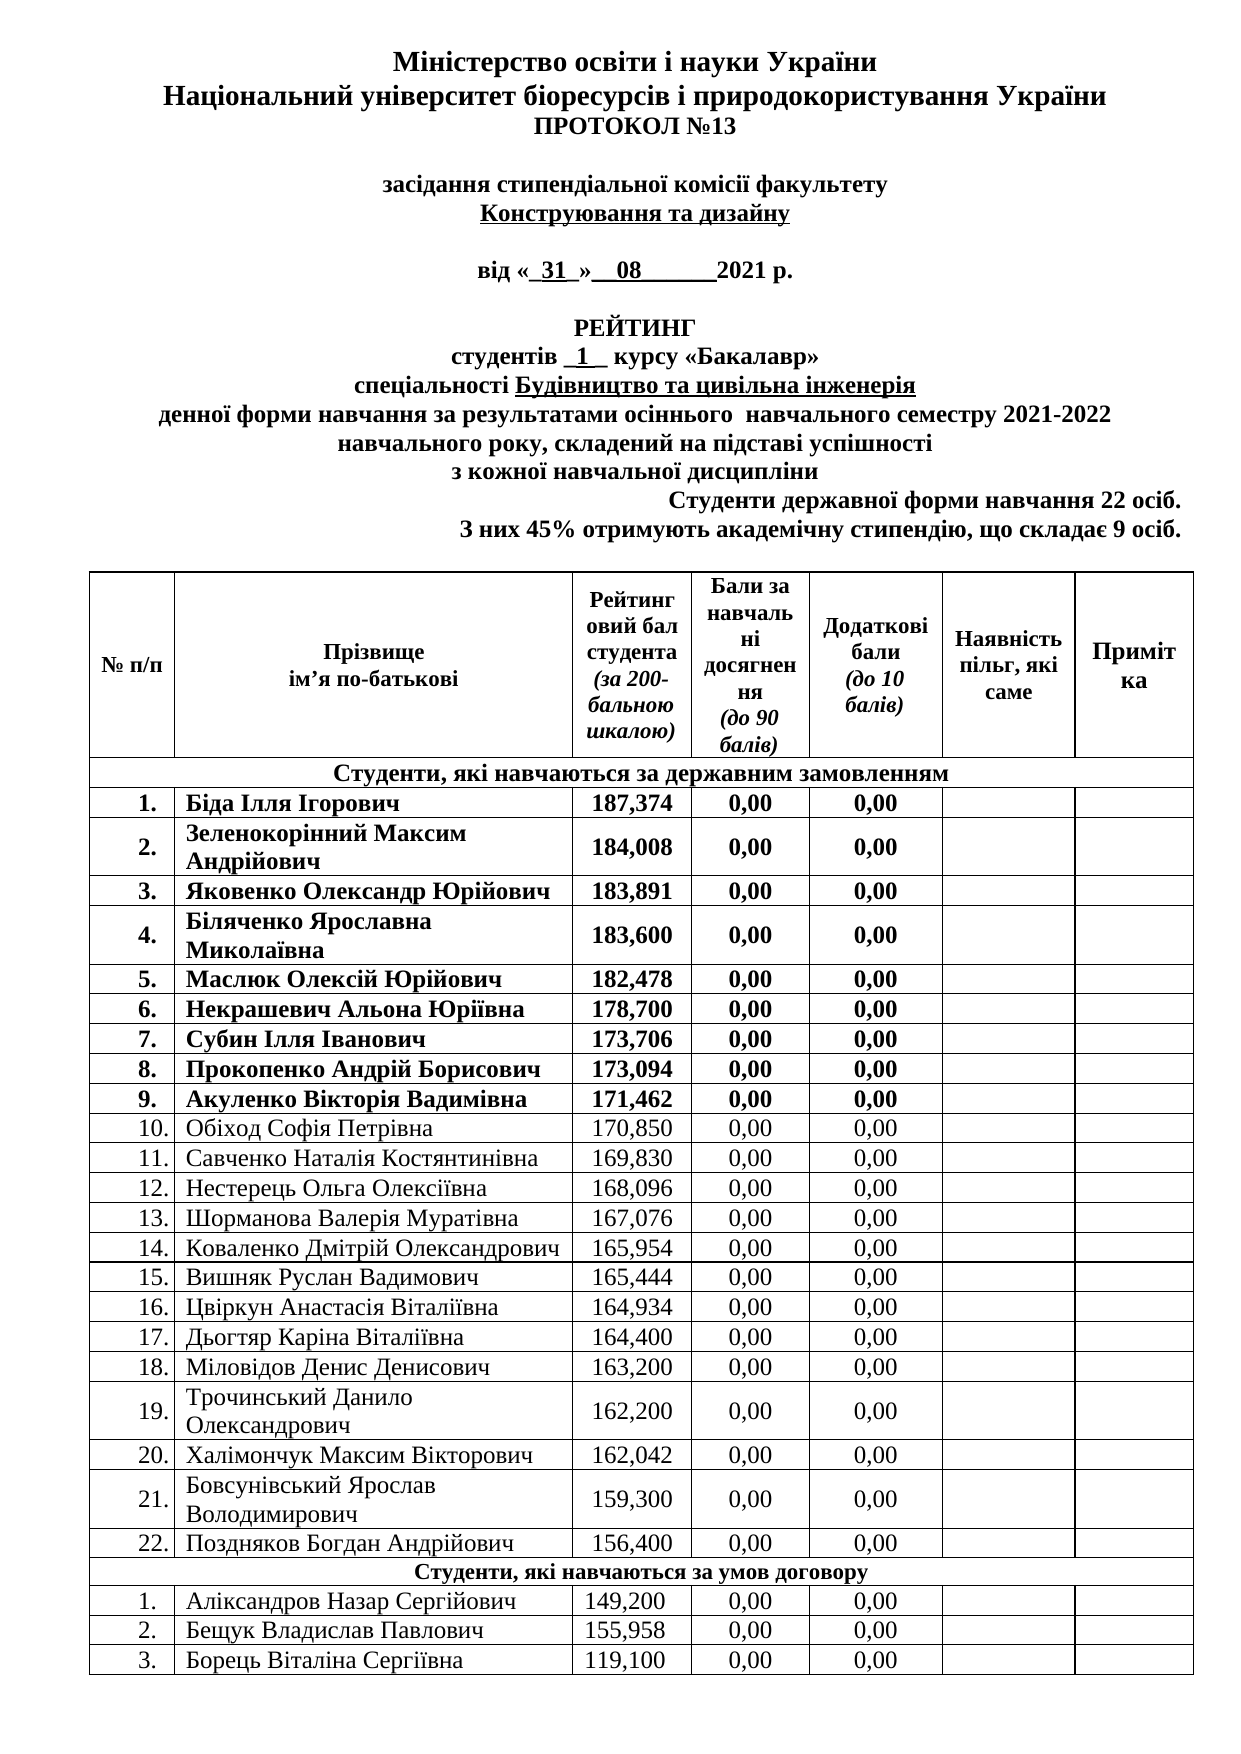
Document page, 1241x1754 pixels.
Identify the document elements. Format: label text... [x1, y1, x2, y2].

table_cell [943, 1322, 1074, 1351]
text ПРОТОКОЛ №13 [89, 111, 1181, 140]
table_cell [943, 1292, 1074, 1321]
table_cell [90, 1322, 174, 1351]
table_cell Вишняк Руслан Вадимович [175, 1263, 572, 1291]
table_cell 0,00 [810, 906, 942, 963]
table_cell 0,00 [692, 1645, 809, 1674]
table_cell Бещук Владислав Павлович [175, 1616, 572, 1644]
table_cell 0,00 [810, 1024, 942, 1053]
table_cell 0,00 [810, 994, 942, 1023]
table_cell [1076, 1114, 1193, 1142]
table_cell Поздняков Богдан Андрійович [175, 1529, 572, 1557]
table_cell 0,00 [692, 1382, 809, 1439]
table_cell [90, 965, 174, 993]
table_cell Бовсунівський Ярослав Володимирович [175, 1470, 572, 1527]
table_cell [943, 1645, 1074, 1674]
table_cell [943, 1529, 1074, 1557]
table_header Бали за навчальні досягнення (до 90 балів) [692, 573, 809, 757]
table_cell Некрашевич Альона Юріївна [175, 994, 572, 1023]
table_cell [90, 1114, 174, 1142]
table_cell [1076, 1143, 1193, 1172]
table_cell 0,00 [692, 1173, 809, 1202]
table_cell [90, 994, 174, 1023]
table_cell 178,700 [573, 994, 691, 1023]
table_cell [1076, 1203, 1193, 1232]
table_cell 165,444 [573, 1263, 691, 1291]
table_cell Борець Віталіна Сергіївна [175, 1645, 572, 1674]
table_cell 173,706 [573, 1024, 691, 1053]
table_cell [1076, 1440, 1193, 1469]
table_cell 0,00 [692, 818, 809, 875]
table_cell 119,100 [573, 1645, 691, 1674]
table_cell 0,00 [810, 1054, 942, 1083]
table_cell Міловідов Денис Денисович [175, 1352, 572, 1381]
table_cell [943, 1352, 1074, 1381]
table_cell 0,00 [810, 1586, 942, 1614]
table_cell [1076, 1586, 1193, 1614]
table_cell [90, 1292, 174, 1321]
table_cell [90, 1645, 174, 1674]
table_cell [90, 788, 174, 817]
table_cell 183,600 [573, 906, 691, 963]
table_cell 0,00 [692, 965, 809, 993]
table_cell [943, 906, 1074, 963]
table_cell [90, 1263, 174, 1291]
table_cell [943, 1470, 1074, 1527]
table_cell 0,00 [810, 788, 942, 817]
table_cell [1076, 1616, 1193, 1644]
table_cell 183,891 [573, 876, 691, 905]
table_cell 0,00 [692, 1024, 809, 1053]
table_cell 0,00 [810, 1322, 942, 1351]
table_cell 0,00 [692, 1352, 809, 1381]
table_cell [1076, 1352, 1193, 1381]
table_cell 0,00 [692, 1470, 809, 1527]
table_cell 0,00 [692, 1586, 809, 1614]
table_cell [90, 1470, 174, 1527]
table_cell [1076, 1382, 1193, 1439]
table_cell 149,200 [573, 1586, 691, 1614]
table_cell Цвіркун Анастасія Віталіївна [175, 1292, 572, 1321]
table_cell 0,00 [692, 1529, 809, 1557]
table_cell [90, 1233, 174, 1261]
table_cell [943, 1084, 1074, 1112]
table_cell 0,00 [810, 1292, 942, 1321]
table_cell [90, 818, 174, 875]
table_cell 0,00 [810, 1645, 942, 1674]
table_cell 182,478 [573, 965, 691, 993]
table_header Примітка [1076, 573, 1193, 757]
table_cell 0,00 [810, 876, 942, 905]
table_cell [90, 1024, 174, 1053]
table_cell Халімончук Максим Вікторович [175, 1440, 572, 1469]
table_cell [943, 1203, 1074, 1232]
table_cell 156,400 [573, 1529, 691, 1557]
table_cell 0,00 [692, 1143, 809, 1172]
table_cell Зеленокорінний Максим Андрійович [175, 818, 572, 875]
table_cell Яковенко Олександр Юрійович [175, 876, 572, 905]
table_cell 162,042 [573, 1440, 691, 1469]
table_cell 0,00 [810, 1616, 942, 1644]
table_cell 0,00 [810, 1143, 942, 1172]
table_header Додаткові бали (до 10 балів) [810, 573, 942, 757]
table_cell 0,00 [692, 1203, 809, 1232]
table_cell [90, 1440, 174, 1469]
table_cell [1076, 1470, 1193, 1527]
table_cell Коваленко Дмітрій Олександрович [175, 1233, 572, 1261]
table_cell [943, 1054, 1074, 1083]
table_cell Біда Ілля Ігорович [175, 788, 572, 817]
table_cell Субин Ілля Іванович [175, 1024, 572, 1053]
table_cell 0,00 [810, 1084, 942, 1112]
table_cell 0,00 [692, 906, 809, 963]
table_cell Нестерець Ольга Олексіївна [175, 1173, 572, 1202]
table_cell 0,00 [810, 1173, 942, 1202]
table_cell [1076, 906, 1193, 963]
text РЕЙТИНГ [89, 313, 1181, 341]
table_cell [90, 1054, 174, 1083]
table_cell [1076, 1233, 1193, 1261]
table_cell 0,00 [810, 965, 942, 993]
table_cell Шорманова Валерія Муратівна [175, 1203, 572, 1232]
table_cell 0,00 [692, 994, 809, 1023]
table_cell Трочинський Данило Олександрович [175, 1382, 572, 1439]
table_cell [90, 876, 174, 905]
table_cell [943, 1616, 1074, 1644]
table_cell 0,00 [692, 1084, 809, 1112]
table_cell [943, 1024, 1074, 1053]
text Національний університет біоресурсів і природокористування України [89, 78, 1181, 111]
table_cell 0,00 [692, 1263, 809, 1291]
text Конструювання та дизайну [89, 198, 1181, 226]
table_header № п/п [90, 573, 174, 757]
text Міністерство освіти і науки України [89, 44, 1181, 78]
table_cell [1076, 1024, 1193, 1053]
table_cell Аліксандров Назар Сергійович [175, 1586, 572, 1614]
table_cell [1076, 1054, 1193, 1083]
table_cell [943, 818, 1074, 875]
table_cell Дьогтяр Каріна Віталіївна [175, 1322, 572, 1351]
table_cell Біляченко Ярославна Миколаївна [175, 906, 572, 963]
table_cell [90, 1143, 174, 1172]
table_cell [1076, 1084, 1193, 1112]
table_cell [943, 1143, 1074, 1172]
table_cell [1076, 1645, 1193, 1674]
table_cell [90, 1203, 174, 1232]
table_cell [943, 1263, 1074, 1291]
table_cell Студенти, які навчаються за умов договору [90, 1558, 1193, 1585]
table_cell 0,00 [692, 1440, 809, 1469]
table_cell [90, 1529, 174, 1557]
table_cell 0,00 [692, 876, 809, 905]
table_cell [943, 1114, 1074, 1142]
table_cell 0,00 [810, 1263, 942, 1291]
table_cell 169,830 [573, 1143, 691, 1172]
table_cell 0,00 [810, 1352, 942, 1381]
table_cell [90, 1586, 174, 1614]
table_cell Обіход Софія Петрівна [175, 1114, 572, 1142]
table_cell [90, 1616, 174, 1644]
table_cell 164,400 [573, 1322, 691, 1351]
table_cell [943, 965, 1074, 993]
table_cell [90, 1382, 174, 1439]
table_cell 155,958 [573, 1616, 691, 1644]
table_cell [1076, 818, 1193, 875]
table_cell 0,00 [692, 788, 809, 817]
text від «_31_»__08______2021 р. [29, 255, 1181, 284]
table_cell 159,300 [573, 1470, 691, 1527]
table_cell 171,462 [573, 1084, 691, 1112]
table_cell 0,00 [692, 1233, 809, 1261]
table_cell 170,850 [573, 1114, 691, 1142]
table_cell [943, 1173, 1074, 1202]
table_cell [943, 1233, 1074, 1261]
table_cell [1076, 1529, 1193, 1557]
text спеціальності Будівництво та цивільна інженерія [89, 370, 1181, 399]
table_cell 163,200 [573, 1352, 691, 1381]
table_cell [1076, 1292, 1193, 1321]
table_cell Акуленко Вікторія Вадимівна [175, 1084, 572, 1112]
table_cell 0,00 [692, 1616, 809, 1644]
table_cell 0,00 [810, 818, 942, 875]
table_cell 0,00 [692, 1322, 809, 1351]
table_header Рейтинговий бал студента (за 200-бальною шкалою) [573, 573, 691, 757]
table_cell 0,00 [810, 1203, 942, 1232]
table_cell 168,096 [573, 1173, 691, 1202]
table_cell 0,00 [810, 1233, 942, 1261]
table_cell Савченко Наталія Костянтинівна [175, 1143, 572, 1172]
table_cell [1076, 1322, 1193, 1351]
table_cell [943, 1586, 1074, 1614]
table_cell [1076, 1263, 1193, 1291]
text Студенти державної форми навчання 22 осіб. [89, 485, 1181, 514]
table_cell [943, 876, 1074, 905]
table_cell [1076, 876, 1193, 905]
table_cell Маслюк Олексій Юрійович [175, 965, 572, 993]
table_cell [90, 1173, 174, 1202]
table_cell [943, 1440, 1074, 1469]
text денної форми навчання за результатами осіннього навчального семестру 2021-2022 навчального року, складений на підставі успішності [89, 399, 1181, 456]
table_cell 0,00 [810, 1382, 942, 1439]
table_cell [943, 994, 1074, 1023]
table_cell [90, 1352, 174, 1381]
table_cell [1076, 1173, 1193, 1202]
table_cell 0,00 [692, 1114, 809, 1142]
table_cell 0,00 [692, 1292, 809, 1321]
table_header Прізвище ім’я по-батькові [175, 573, 572, 757]
table_cell 0,00 [810, 1114, 942, 1142]
table_cell [1076, 788, 1193, 817]
table_cell 164,934 [573, 1292, 691, 1321]
table_cell Прокопенко Андрій Борисович [175, 1054, 572, 1083]
table_cell 0,00 [810, 1470, 942, 1527]
table_header Наявність пільг, які саме [943, 573, 1074, 757]
table_cell 0,00 [692, 1054, 809, 1083]
table_cell 187,374 [573, 788, 691, 817]
table_cell [90, 906, 174, 963]
text З них 45% отримують академічну стипендію, що складає 9 осіб. [89, 514, 1181, 543]
text студентів _1 _ курсу «Бакалавр» [89, 341, 1181, 370]
table_cell 184,008 [573, 818, 691, 875]
table_cell 0,00 [810, 1440, 942, 1469]
table_cell [1076, 965, 1193, 993]
table_cell 162,200 [573, 1382, 691, 1439]
table_cell Студенти, які навчаються за державним замовленням [90, 758, 1193, 787]
table_cell [943, 1382, 1074, 1439]
text засідання стипендіальної комісії факультету [89, 169, 1181, 198]
table_cell 165,954 [573, 1233, 691, 1261]
table_cell 0,00 [810, 1529, 942, 1557]
table_cell [943, 788, 1074, 817]
table_cell 167,076 [573, 1203, 691, 1232]
table_cell [1076, 994, 1193, 1023]
table_cell [90, 1084, 174, 1112]
text з кожної навчальної дисципліни [89, 456, 1181, 485]
table_cell 173,094 [573, 1054, 691, 1083]
